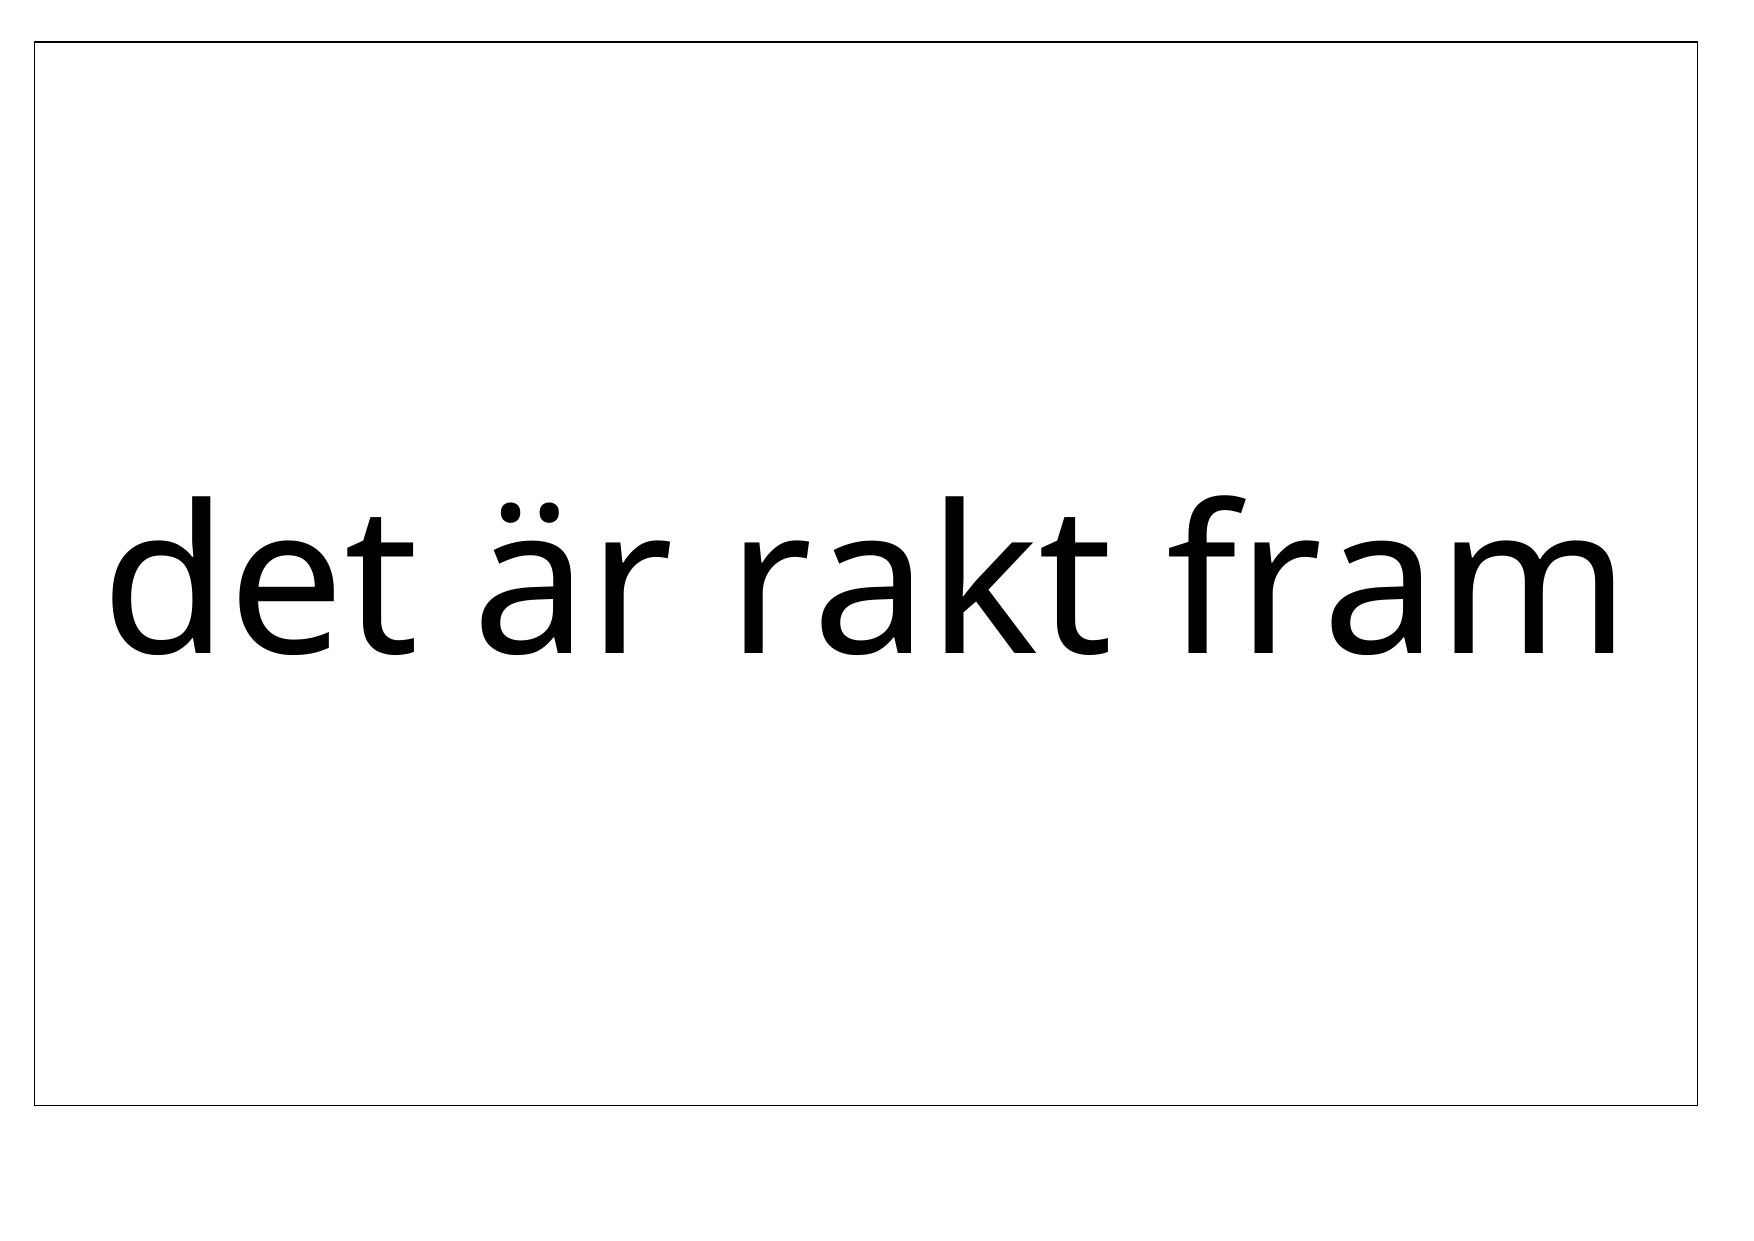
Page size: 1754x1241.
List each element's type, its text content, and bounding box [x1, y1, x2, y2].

table_cell det är rakt fram [35, 43, 1697, 1104]
